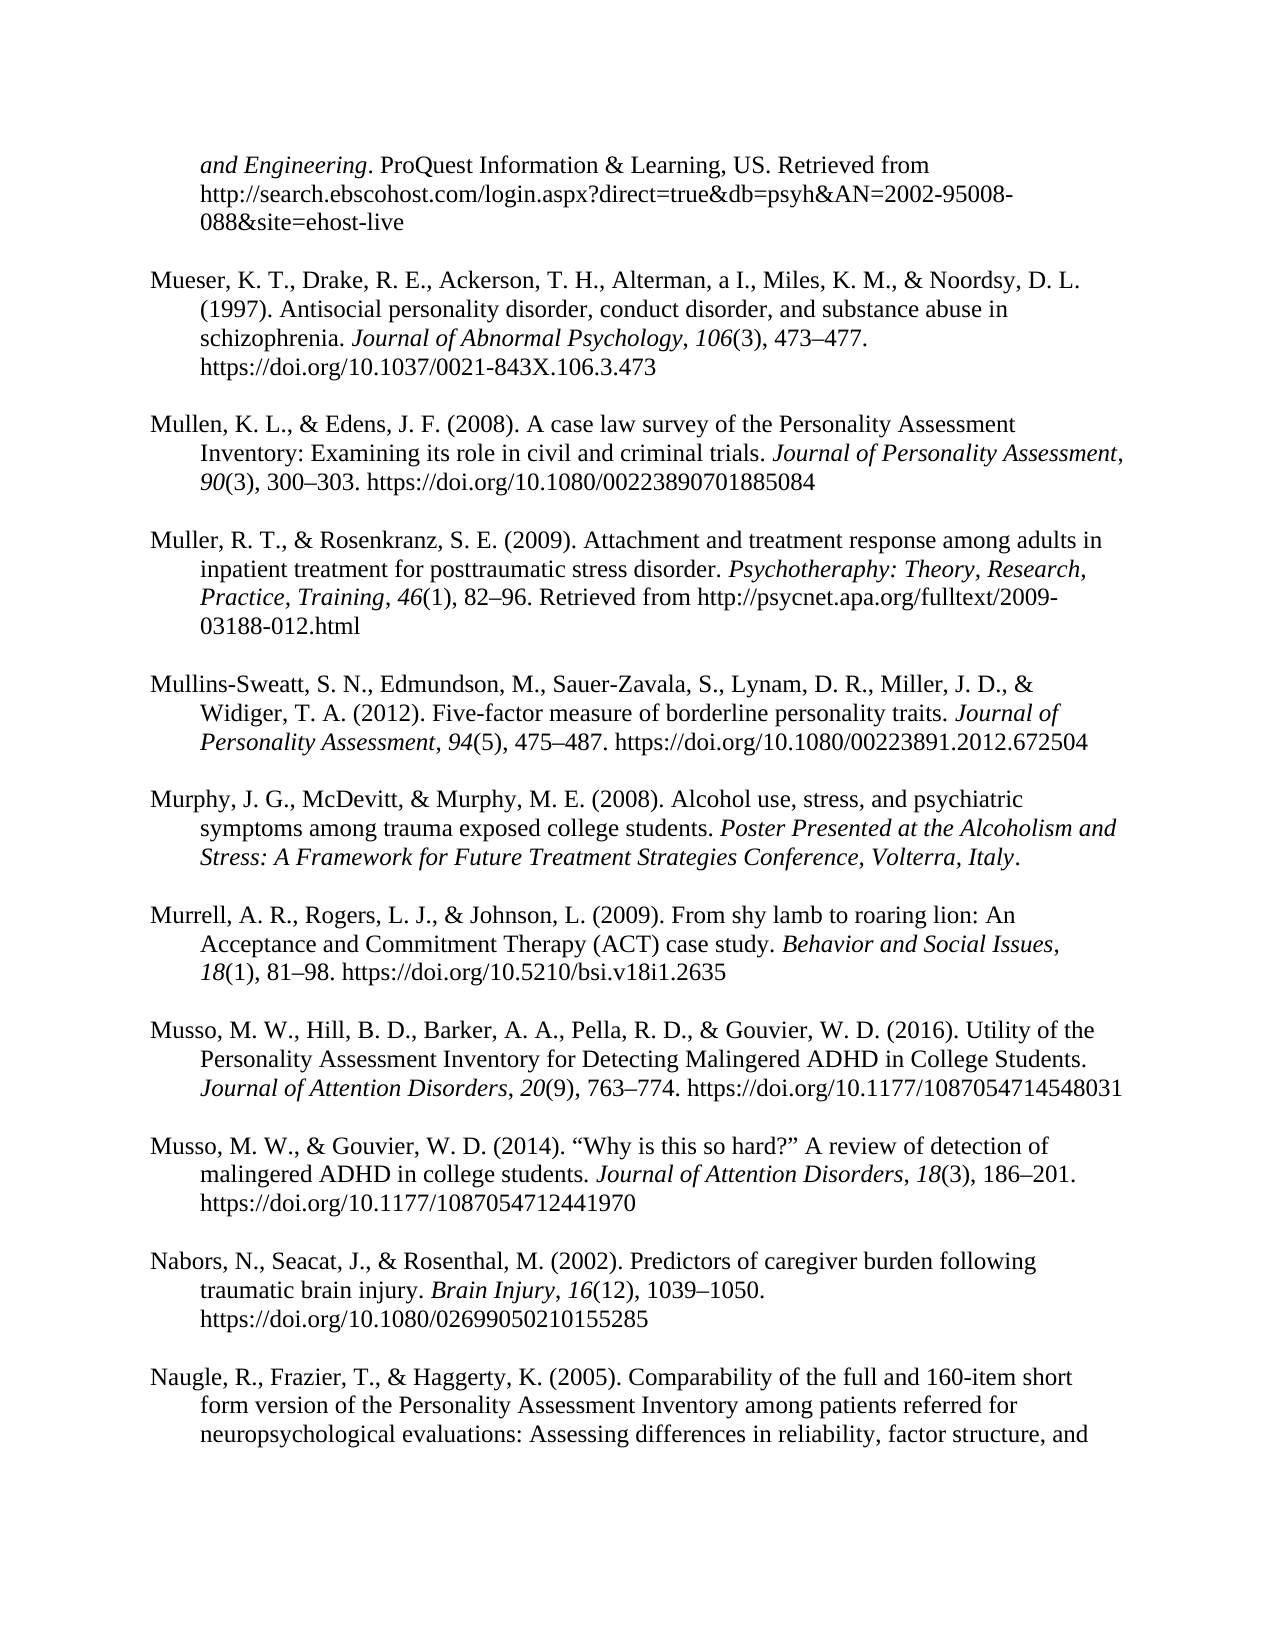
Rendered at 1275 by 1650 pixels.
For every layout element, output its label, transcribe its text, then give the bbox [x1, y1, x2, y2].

text Mueser, K. T., Drake, R. E., Ackerson, T. H., Alterman, a I., Miles, K. M., & Noordsy, D. L. (1997). Antisocial personality disorder, conduct disorder, and substance abuse in schizophrenia. Journal of Abnormal Psychology, 106(3), 473–477. https://doi.org/10.1037/0021-843X.106.3.473 [150, 265, 1125, 380]
text Muller, R. T., & Rosenkranz, S. E. (2009). Attachment and treatment response among adults in inpatient treatment for posttraumatic stress disorder. Psychotheraphy: Theory, Research, Practice, Training, 46(1), 82–96. Retrieved from http://psycnet.apa.org/fulltext/2009-03188-012.html [150, 525, 1125, 640]
text Musso, M. W., & Gouvier, W. D. (2014). “Why is this so hard?” A review of detection of malingered ADHD in college students. Journal of Attention Disorders, 18(3), 186–201. https://doi.org/10.1177/1087054712441970 [150, 1131, 1125, 1217]
text Mullins-Sweatt, S. N., Edmundson, M., Sauer-Zavala, S., Lynam, D. R., Miller, J. D., & Widiger, T. A. (2012). Five-factor measure of borderline personality traits. Journal of Personality Assessment, 94(5), 475–487. https://doi.org/10.1080/00223891.2012.672504 [150, 669, 1125, 755]
text Murphy, J. G., McDevitt, & Murphy, M. E. (2008). Alcohol use, stress, and psychiatric symptoms among trauma exposed college students. Poster Presented at the Alcoholism and Stress: A Framework for Future Treatment Strategies Conference, Volterra, Italy. [150, 784, 1125, 871]
text Nabors, N., Seacat, J., & Rosenthal, M. (2002). Predictors of caregiver burden following traumatic brain injury. Brain Injury, 16(12), 1039–1050. https://doi.org/10.1080/02699050210155285 [150, 1246, 1125, 1332]
text Musso, M. W., Hill, B. D., Barker, A. A., Pella, R. D., & Gouvier, W. D. (2016). Utility of the Personality Assessment Inventory for Detecting Malingered ADHD in College Students. Journal of Attention Disorders, 20(9), 763–774. https://doi.org/10.1177/1087054714548031 [150, 1015, 1125, 1102]
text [150, 150, 1125, 236]
text Murrell, A. R., Rogers, L. J., & Johnson, L. (2009). From shy lamb to roaring lion: An Acceptance and Commitment Therapy (ACT) case study. Behavior and Social Issues, 18(1), 81–98. https://doi.org/10.5210/bsi.v18i1.2635 [150, 900, 1125, 986]
text Mullen, K. L., & Edens, J. F. (2008). A case law survey of the Personality Assessment Inventory: Examining its role in civil and criminal trials. Journal of Personality Assessment, 90(3), 300–303. https://doi.org/10.1080/00223890701885084 [150, 409, 1125, 496]
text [150, 1362, 1125, 1448]
